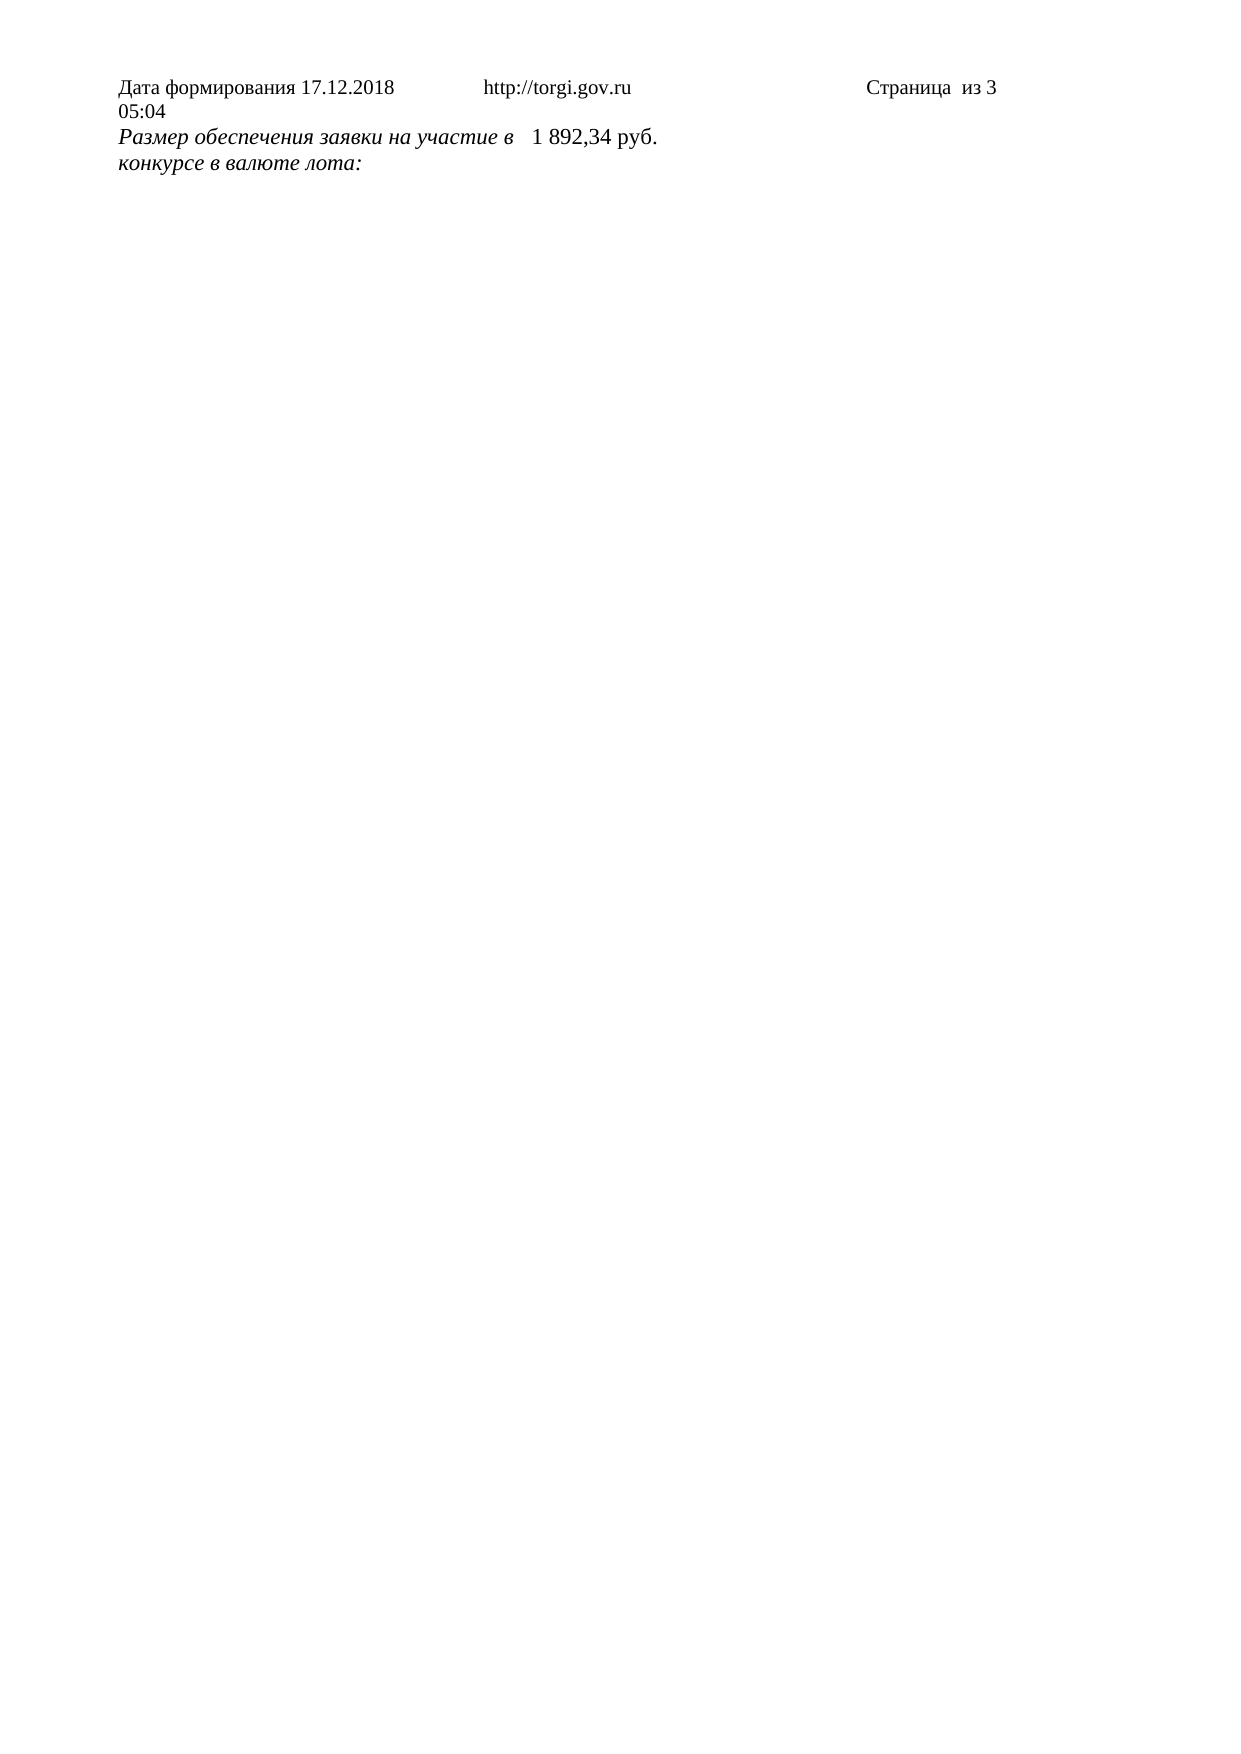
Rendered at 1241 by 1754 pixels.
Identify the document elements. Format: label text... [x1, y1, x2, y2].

table_cell Размер обеспечения заявки на участие в конкурсе в валюте лота: [118, 123, 531, 176]
table_cell 1 892,34 руб. [531, 123, 1004, 176]
